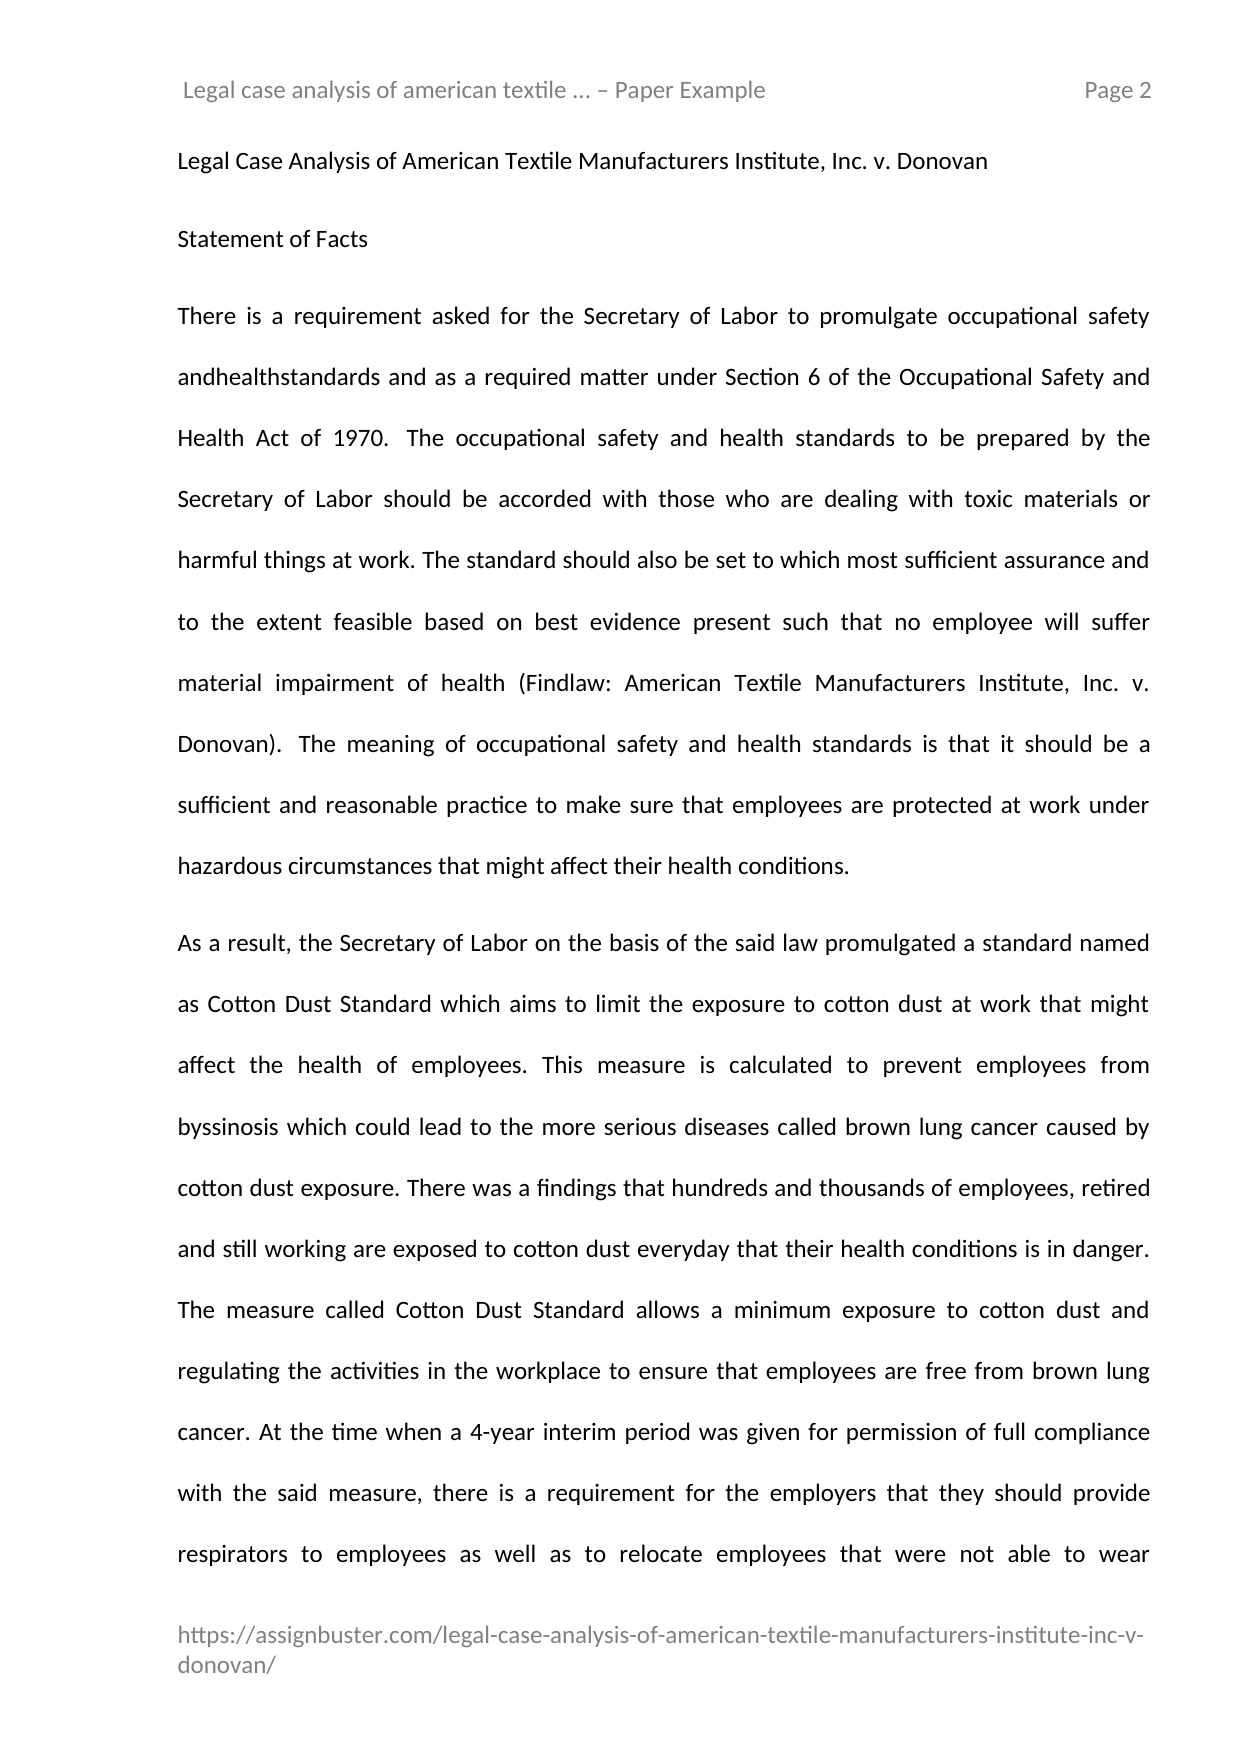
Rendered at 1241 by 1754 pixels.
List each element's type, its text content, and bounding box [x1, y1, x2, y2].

text Statement of Facts [177, 223, 1152, 253]
text Legal Case Analysis of American Textile Manufacturers Institute, Inc. v. Donovan [177, 145, 1152, 176]
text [177, 927, 1152, 1568]
text There is a requirement asked for the Secretary of Labor to promulgate occupational safety andhealthstandards and as a required matter under Section 6 of the Occupational Safety and Health Act of 1970. The occupational safety and health standards to be prepared by the Secretary of Labor should be accorded with those who are dealing with toxic materials or harmful things at work. The standard should also be set to which most sufficient assurance and to the extent feasible based on best evidence present such that no employee will suffer material impairment of health (Findlaw: American Textile Manufacturers Institute, Inc. v. Donovan). The meaning of occupational safety and health standards is that it should be a sufficient and reasonable practice to make sure that employees are protected at work under hazardous circumstances that might affect their health conditions. [177, 300, 1152, 880]
